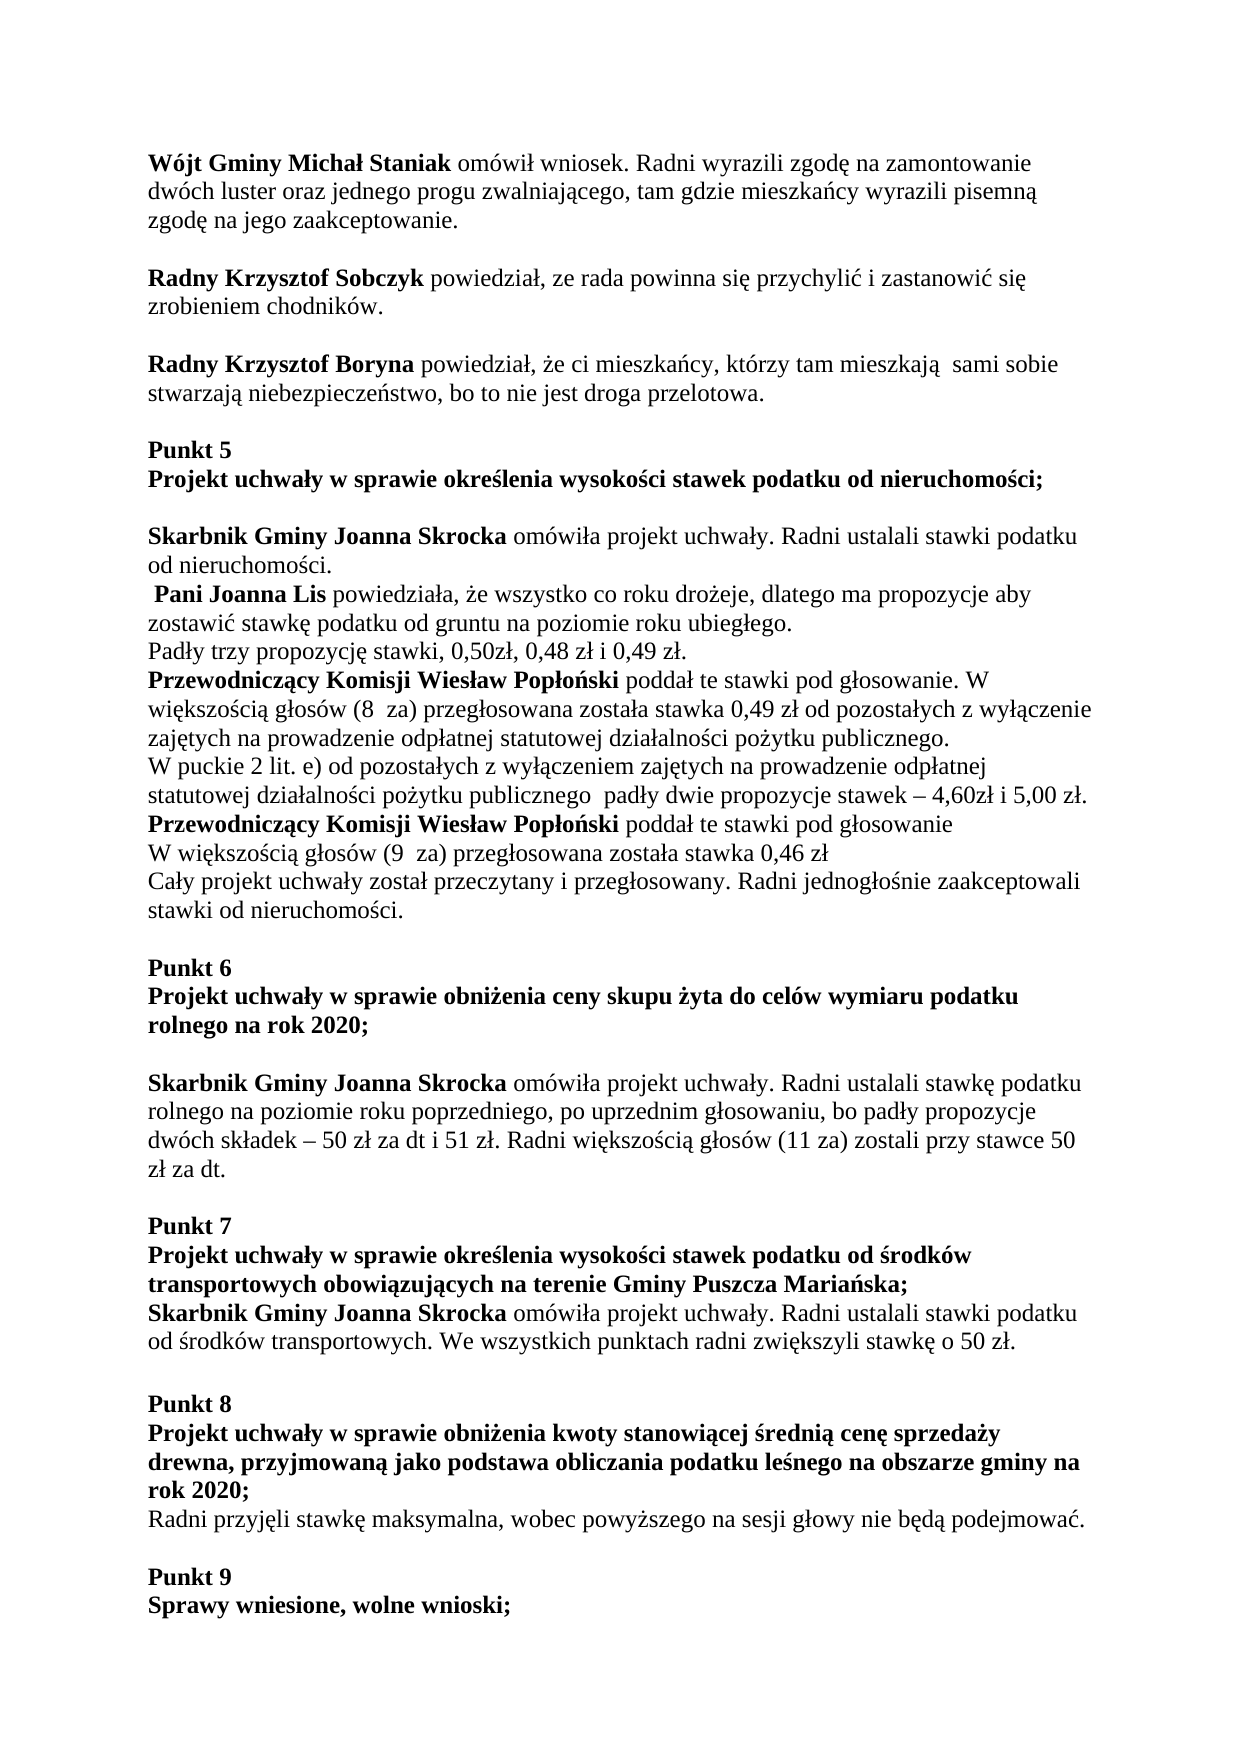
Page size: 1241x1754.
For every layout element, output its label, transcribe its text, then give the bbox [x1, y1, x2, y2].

text Pani Joanna Lis powiedziała, że wszystko co roku drożeje, dlatego ma propozycje aby zostawić stawkę podatku od gruntu na poziomie roku ubiegłego. [148, 579, 1093, 636]
text Projekt uchwały w sprawie określenia wysokości stawek podatku od nieruchomości; [148, 464, 1093, 493]
text Radny Krzysztof Sobczyk powiedział, ze rada powinna się przychylić i zastanowić się zrobieniem chodników. [148, 263, 1093, 320]
text Radny Krzysztof Boryna powiedział, że ci mieszkańcy, którzy tam mieszkają sami sobie stwarzają niebezpieczeństwo, bo to nie jest droga przelotowa. [148, 349, 1093, 406]
text Skarbnik Gminy Joanna Skrocka omówiła projekt uchwały. Radni ustalali stawkę podatku rolnego na poziomie roku poprzedniego, po uprzednim głosowaniu, bo padły propozycje dwóch składek – 50 zł za dt i 51 zł. Radni większością głosów (11 za) zostali przy stawce 50 zł za dt. [148, 1068, 1093, 1183]
text W większością głosów (9 za) przegłosowana została stawka 0,46 zł [148, 838, 1093, 866]
text Projekt uchwały w sprawie obniżenia ceny skupu żyta do celów wymiaru podatku rolnego na rok 2020; [148, 981, 1093, 1039]
text Skarbnik Gminy Joanna Skrocka omówiła projekt uchwały. Radni ustalali stawki podatku od środków transportowych. We wszystkich punktach radni zwiększyli stawkę o 50 zł. [148, 1298, 1093, 1355]
text Punkt 5 [148, 435, 1093, 464]
text Wójt Gminy Michał Staniak omówił wniosek. Radni wyrazili zgodę na zamontowanie dwóch luster oraz jednego progu zwalniającego, tam gdzie mieszkańcy wyrazili pisemną zgodę na jego zaakceptowanie. [148, 148, 1093, 234]
text Padły trzy propozycję stawki, 0,50zł, 0,48 zł i 0,49 zł. [148, 636, 1093, 665]
text Punkt 6 [148, 953, 1093, 981]
text Punkt 7 [148, 1211, 1093, 1240]
text Punkt 8 Projekt uchwały w sprawie obniżenia kwoty stanowiącej średnią cenę sprzedaży drewna, przyjmowaną jako podstawa obliczania podatku leśnego na obszarze gminy na rok 2020; [148, 1389, 1093, 1504]
text Przewodniczący Komisji Wiesław Popłoński poddał te stawki pod głosowanie. W większością głosów (8 za) przegłosowana została stawka 0,49 zł od pozostałych z wyłączenie zajętych na prowadzenie odpłatnej statutowej działalności pożytku publicznego. [148, 665, 1093, 751]
text Cały projekt uchwały został przeczytany i przegłosowany. Radni jednogłośnie zaakceptowali stawki od nieruchomości. [148, 866, 1093, 924]
text Radni przyjęli stawkę maksymalna, wobec powyższego na sesji głowy nie będą podejmować. [148, 1504, 1093, 1533]
text W puckie 2 lit. e) od pozostałych z wyłączeniem zajętych na prowadzenie odpłatnej statutowej działalności pożytku publicznego padły dwie propozycje stawek – 4,60zł i 5,00 zł. Przewodniczący Komisji Wiesław Popłoński poddał te stawki pod głosowanie [148, 751, 1093, 838]
text Projekt uchwały w sprawie określenia wysokości stawek podatku od środków transportowych obowiązujących na terenie Gminy Puszcza Mariańska; [148, 1240, 1093, 1298]
text Punkt 9 Sprawy wniesione, wolne wnioski; [148, 1562, 1093, 1619]
text Skarbnik Gminy Joanna Skrocka omówiła projekt uchwały. Radni ustalali stawki podatku od nieruchomości. [148, 521, 1093, 579]
